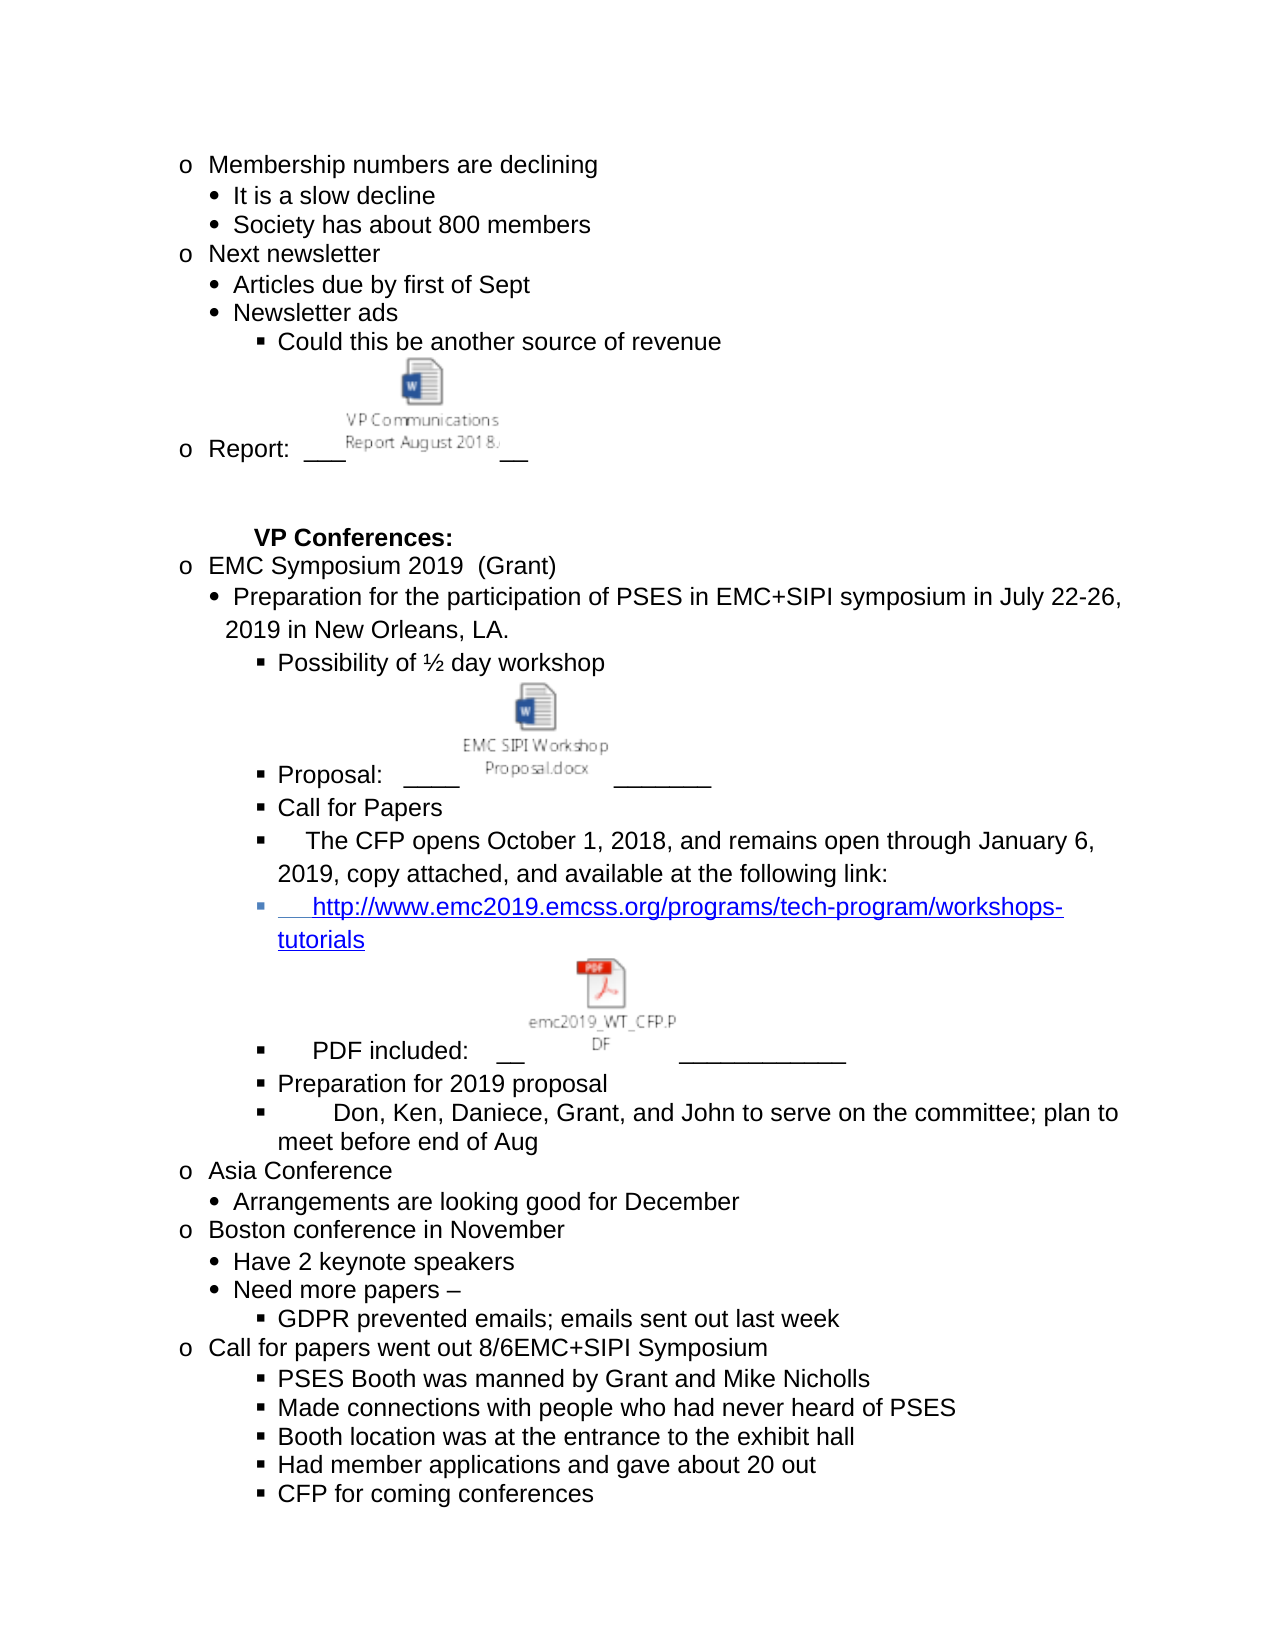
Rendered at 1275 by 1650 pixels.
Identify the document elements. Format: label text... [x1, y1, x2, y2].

list Arrangements are looking good for December [210, 1187, 1169, 1216]
list It is a slow decline [210, 181, 1169, 210]
list The CFP opens October 1, 2018, and remains open through January 6, 2019, copy attached, and available at the following link: [255, 826, 1125, 888]
list Proposal: ___________ [255, 682, 1125, 788]
list Boston conference in November [178, 1216, 1169, 1246]
list EMC Symposium 2019 (Grant) [178, 551, 1169, 582]
list Could this be another source of revenue [255, 327, 1169, 356]
list Had member applications and gave about 20 out [255, 1451, 1169, 1479]
list Next newsletter [178, 239, 1169, 269]
list Call for Papers [255, 793, 1125, 822]
list Preparation for the participation of PSES in EMC+SIPI symposium in July 22-26, 2019 in New Orleans, LA. [210, 582, 1125, 644]
list Membership numbers are declining [178, 150, 1169, 181]
text VP Conferences: [150, 523, 1169, 551]
list http://www.emc2019.emcss.org/programs/tech-program/workshops-tutorials [255, 892, 1125, 954]
list Asia Conference [178, 1156, 1169, 1187]
list Don, Ken, Daniece, Grant, and John to serve on the committee; plan to meet before end of Aug [255, 1098, 1169, 1156]
list Have 2 keynote speakers [210, 1246, 1169, 1275]
list Possibility of ½ day workshop [255, 648, 1125, 677]
list Report: _____ [178, 356, 1169, 465]
list Call for papers went out 8/6EMC+SIPI Symposium [178, 1333, 1169, 1364]
list PSES Booth was manned by Grant and Mike Nicholls [255, 1364, 1169, 1393]
list Newsletter ads [210, 298, 1169, 327]
list Preparation for 2019 proposal [255, 1069, 1169, 1098]
list CFP for coming conferences [255, 1479, 1169, 1508]
list Booth location was at the entrance to the exhibit hall [255, 1422, 1169, 1451]
list Need more papers – [210, 1275, 1169, 1304]
list PDF included: ______________ [255, 958, 1125, 1065]
list Society has about 800 members [210, 210, 1169, 239]
list Articles due by first of Sept [210, 269, 1169, 298]
list GDPR prevented emails; emails sent out last week [255, 1304, 1169, 1333]
list Made connections with people who had never heard of PSES [255, 1393, 1169, 1422]
